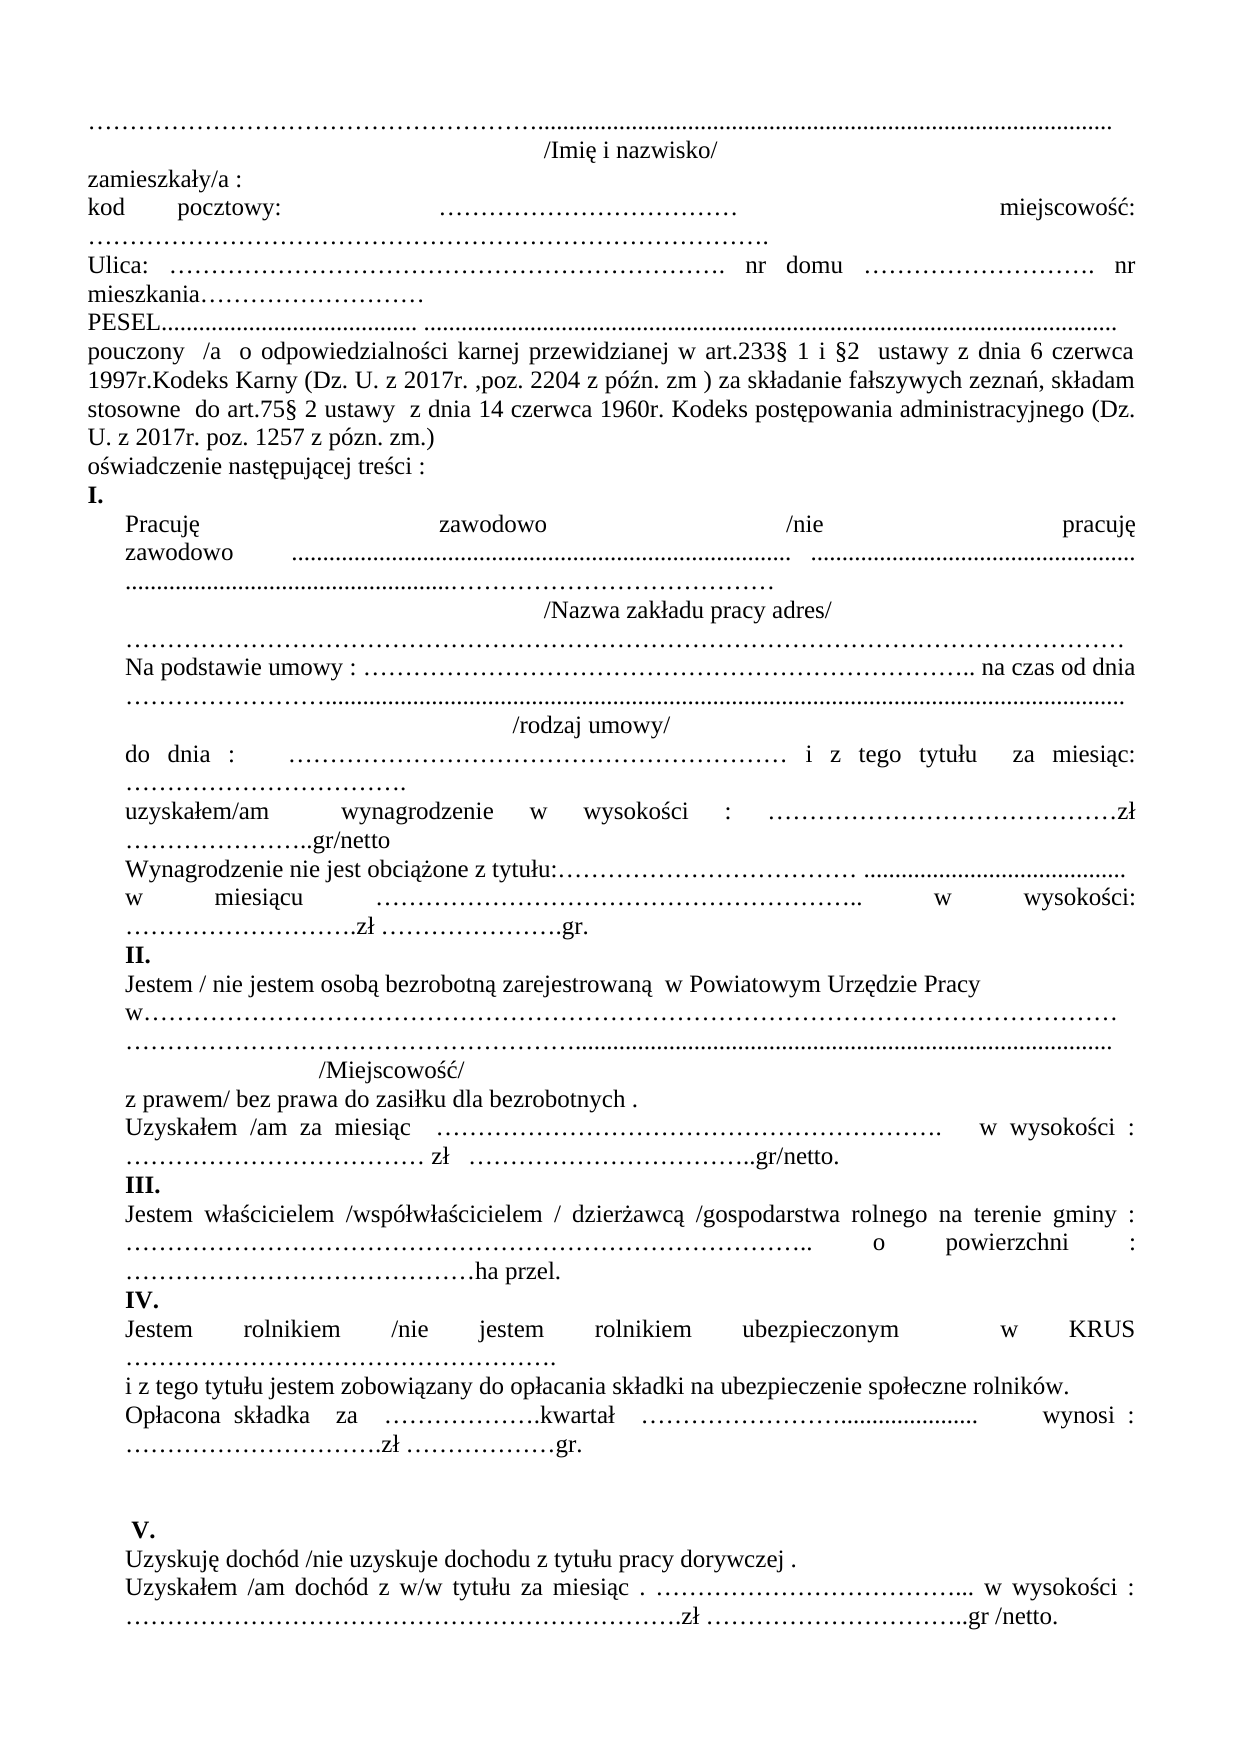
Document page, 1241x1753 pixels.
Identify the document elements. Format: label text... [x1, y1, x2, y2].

text uzyskałem/am wynagrodzenie w wysokości : ……………………………………zł …………………..gr/netto [125, 796, 1136, 854]
text V. [125, 1515, 1136, 1544]
text /Nazwa zakładu pracy adres/ [125, 595, 1136, 624]
text IV. [125, 1285, 1136, 1314]
text PESEL......................................... ............................................................................................................... [87, 307, 1136, 336]
text pouczony /a o odpowiedzialności karnej przewidzianej w art.233§ 1 i §2 ustawy z dnia 6 czerwca 1997r.Kodeks Karny (Dz. U. z 2017r. ,poz. 2204 z późn. zm ) za składanie fałszywych zeznań, składam stosowne do art.75§ 2 ustawy z dnia 14 czerwca 1960r. Kodeks postępowania administracyjnego (Dz. U. z 2017r. poz. 1257 z pózn. zm.) [87, 336, 1136, 451]
text Na podstawie umowy : ……………………………………………………………….. na czas od dnia ……………………................................................................................................................................ [125, 652, 1136, 710]
text w………………………………………………………………………………………………………………………………………………………...................................................................................... [125, 997, 1136, 1055]
text kod pocztowy: ……………………………… miejscowość: ………………………………………………………………………. [87, 192, 1136, 250]
text II. [125, 940, 1136, 969]
text zamieszkały/a : [87, 164, 1136, 192]
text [87, 106, 1136, 135]
text ………………………………………………………………………………………………………… [125, 624, 1136, 652]
text Jestem rolnikiem /nie jestem rolnikiem ubezpieczonym w KRUS ……………………………………………. [125, 1314, 1136, 1371]
text I. [87, 480, 1136, 509]
text Uzyskałem /am za miesiąc ……………………………………………………. w wysokości : ……………………………… zł ……………………………..gr/netto. [125, 1112, 1136, 1170]
text Pracuję zawodowo /nie pracuję zawodowo ................................................................................ ........................................................................................................………………………………… [125, 509, 1136, 595]
text /rodzaj umowy/ [125, 710, 1136, 739]
text III. [125, 1170, 1136, 1199]
text i z tego tytułu jestem zobowiązany do opłacania składki na ubezpieczenie społeczne rolników. [125, 1371, 1136, 1400]
text /Miejscowość/ [125, 1055, 1136, 1084]
text /Imię i nazwisko/ [87, 135, 1136, 164]
text Opłacona składka za ……………….kwartał ……………………...................... wynosi : ………………………….zł ………………gr. [125, 1400, 1136, 1457]
text Uzyskuję dochód /nie uzyskuje dochodu z tytułu pracy dorywczej . [125, 1544, 1136, 1572]
text Uzyskałem /am dochód z w/w tytułu za miesiąc . ………………………………... w wysokości : ………………………………………………………….zł …………………………..gr /netto. [125, 1572, 1136, 1630]
text oświadczenie następującej treści : [87, 451, 1136, 480]
text Ulica: …………………………………………………………. nr domu ………………………. nr mieszkania……………………… [87, 250, 1136, 307]
text Jestem / nie jestem osobą bezrobotną zarejestrowaną w Powiatowym Urzędzie Pracy [125, 969, 1136, 997]
text w miesiącu ………………………………………………….. w wysokości: ……………………….zł ………………….gr. [125, 882, 1136, 940]
text z prawem/ bez prawa do zasiłku dla bezrobotnych . [125, 1084, 1136, 1112]
text Jestem właścicielem /współwłaścicielem / dzierżawcą /gospodarstwa rolnego na terenie gminy : ……………………………………………………………………….. o powierzchni : ……………………………………ha przel. [125, 1199, 1136, 1285]
text Wynagrodzenie nie jest obciążone z tytułu:……………………………… .......................................... [125, 854, 1136, 882]
text do dnia : …………………………………………………… i z tego tytułu za miesiąc: ……………………………. [125, 739, 1136, 796]
